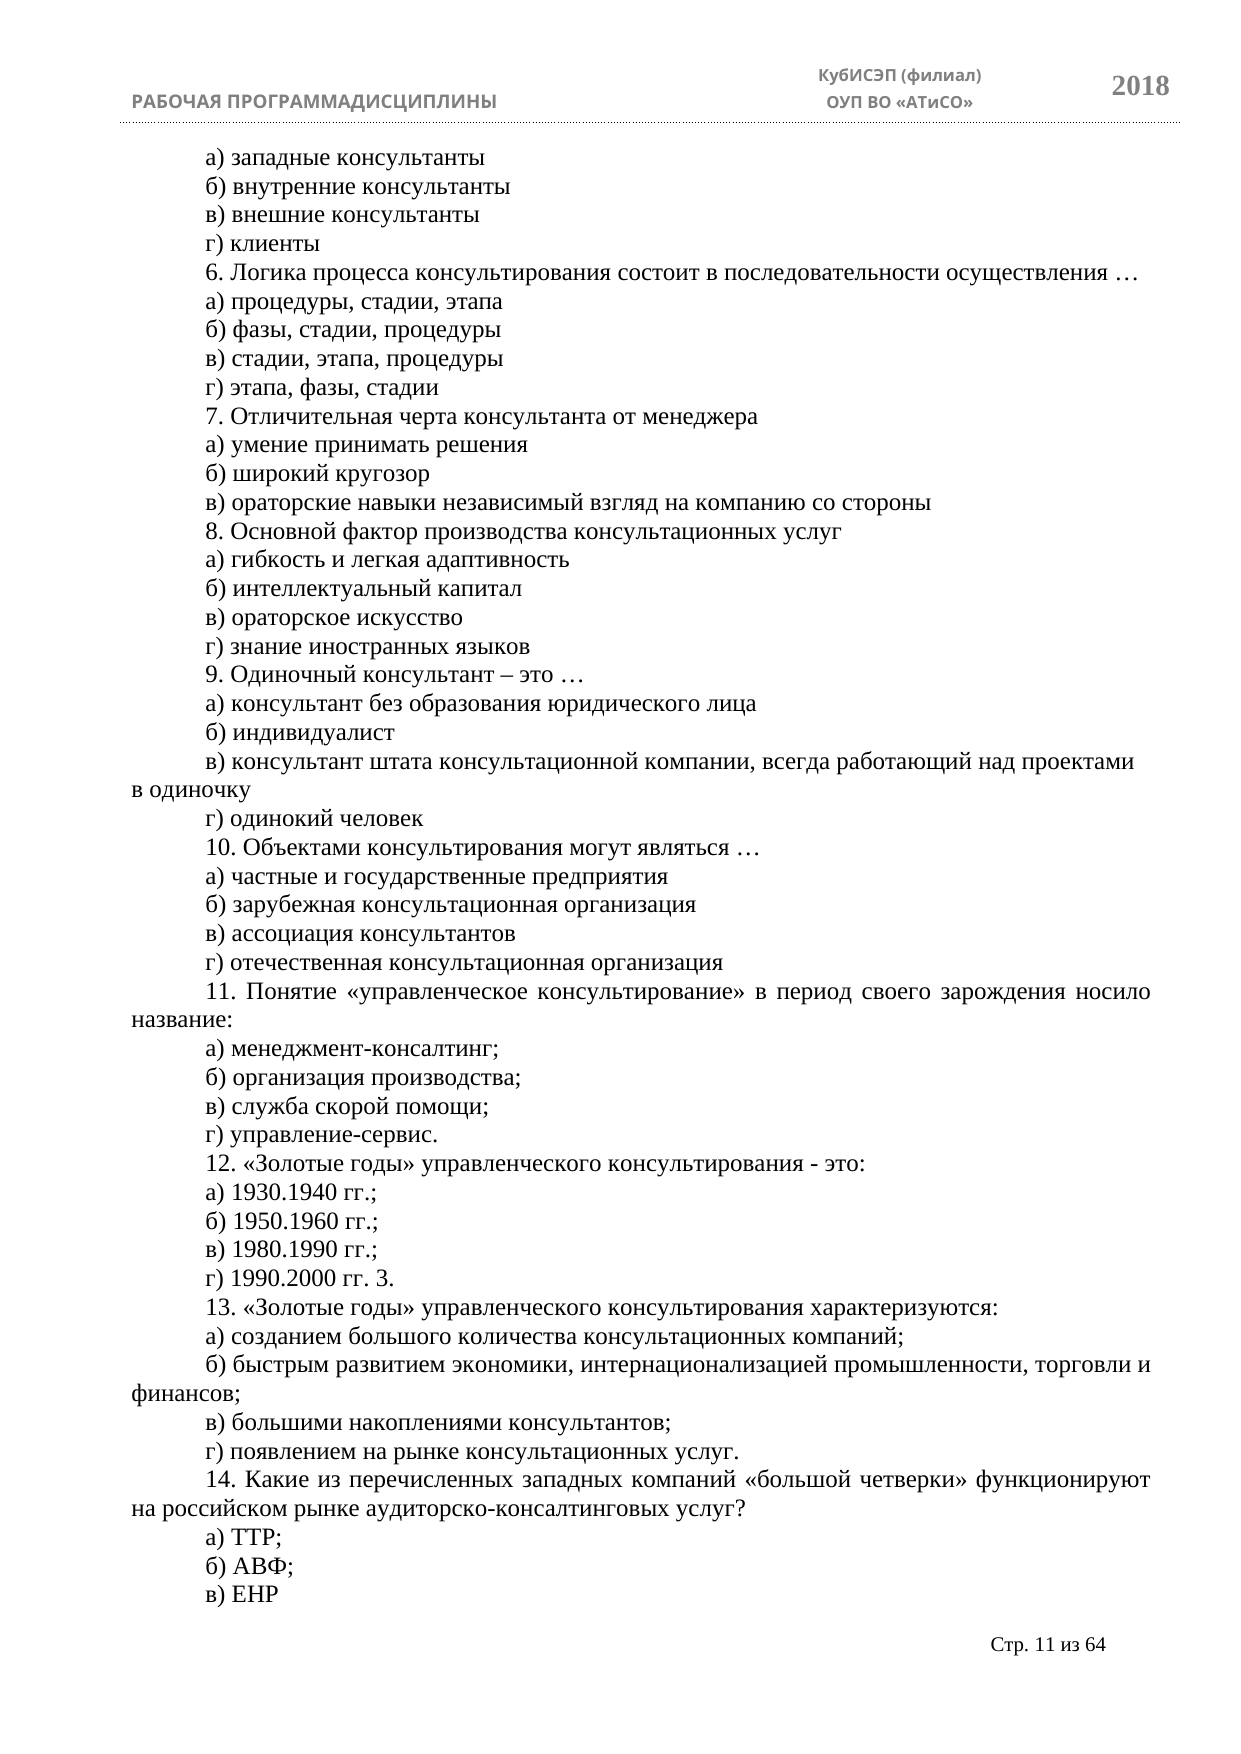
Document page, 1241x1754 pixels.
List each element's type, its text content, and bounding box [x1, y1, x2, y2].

text в) ораторские навыки независимый взгляд на компанию со стороны [131, 487, 1152, 516]
text б) индивидуалист [131, 717, 1152, 746]
text б) широкий кругозор [131, 458, 1152, 487]
text г) отечественная консультационная организация [131, 947, 1152, 976]
text в) 1980.1990 гг.; [131, 1234, 1152, 1263]
text г) появлением на рынке консультационных услуг. [131, 1436, 1152, 1464]
text а) умение принимать решения [131, 429, 1152, 458]
text а) частные и государственные предприятия [131, 861, 1152, 889]
text а) менеджмент-консалтинг; [131, 1033, 1152, 1062]
text г) управление-сервис. [131, 1119, 1152, 1148]
text 13. «Золотые годы» управленческого консультирования характеризуются: [131, 1292, 1152, 1321]
text г) одинокий человек [131, 803, 1152, 832]
text а) ТТР; [131, 1522, 1152, 1551]
text б) зарубежная консультационная организация [131, 889, 1152, 918]
text г) знание иностранных языков [131, 631, 1152, 659]
text в) служба скорой помощи; [131, 1091, 1152, 1119]
text 11. Понятие «управленческое консультирование» в период своего зарождения носило название: [131, 976, 1152, 1033]
text в) ассоциация консультантов [131, 918, 1152, 947]
text 9. Одиночный консультант – это … [131, 659, 1152, 688]
text б) 1950.1960 гг.; [131, 1206, 1152, 1234]
text 6. Логика процесса консультирования состоит в последовательности осуществления … [131, 257, 1152, 286]
text б) фазы, стадии, процедуры [131, 314, 1152, 343]
text г) клиенты [131, 228, 1152, 257]
text 8. Основной фактор производства консультационных услуг [131, 516, 1152, 544]
text 12. «Золотые годы» управленческого консультирования - это: [131, 1148, 1152, 1177]
text б) АВФ; [131, 1551, 1152, 1579]
text в) стадии, этапа, процедуры [131, 343, 1152, 372]
text г) этапа, фазы, стадии [131, 372, 1152, 401]
text а) процедуры, стадии, этапа [131, 286, 1152, 314]
text в) консультант штата консультационной компании, всегда работающий над проектами в одиночку [131, 746, 1152, 803]
text а) гибкость и легкая адаптивность [131, 544, 1152, 573]
text в) внешние консультанты [131, 199, 1152, 228]
text 10. Объектами консультирования могут являться … [131, 832, 1152, 861]
text в) ЕНР [131, 1579, 1152, 1608]
text 7. Отличительная черта консультанта от менеджера [131, 401, 1152, 429]
text а) западные консультанты [131, 142, 1152, 171]
text г) 1990.2000 гг. 3. [131, 1263, 1152, 1292]
text б) внутренние консультанты [131, 171, 1152, 199]
text а) 1930.1940 гг.; [131, 1177, 1152, 1206]
text в) ораторское искусство [131, 602, 1152, 631]
text в) большими накоплениями консультантов; [131, 1407, 1152, 1436]
text а) созданием большого количества консультационных компаний; [131, 1321, 1152, 1349]
text а) консультант без образования юридического лица [131, 688, 1152, 717]
text 14. Какие из перечисленных западных компаний «большой четверки» функционируют на российском рынке аудиторско-консалтинговых услуг? [131, 1464, 1152, 1522]
text б) быстрым развитием экономики, интернационализацией промышленности, торговли и финансов; [131, 1349, 1152, 1407]
text б) организация производства; [131, 1062, 1152, 1091]
text б) интеллектуальный капитал [131, 573, 1152, 602]
